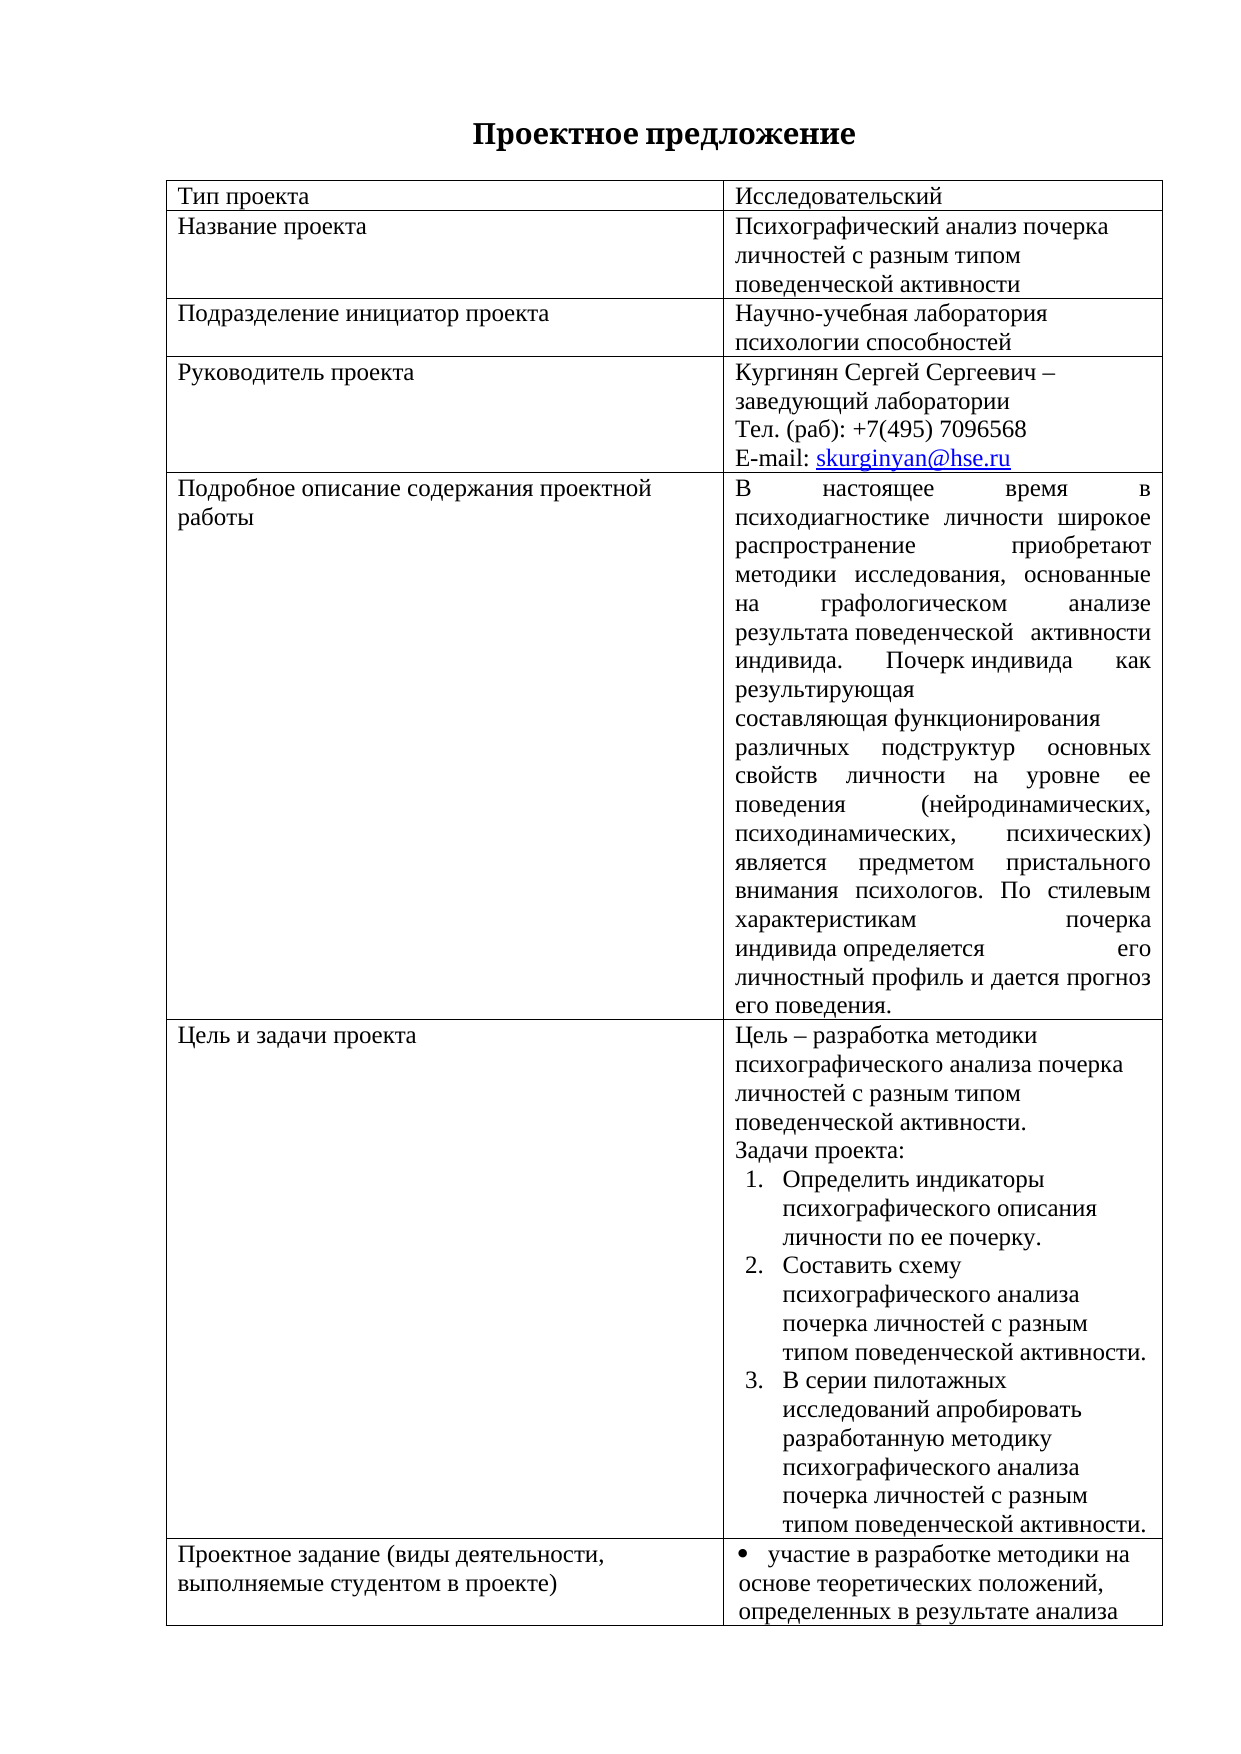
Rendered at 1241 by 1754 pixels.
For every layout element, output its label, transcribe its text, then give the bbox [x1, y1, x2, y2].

table_cell Название проекта [167, 211, 723, 297]
table_cell Научно-учебная лаборатория психологии способностей [724, 299, 1162, 356]
table_cell Руководитель проекта [167, 357, 723, 472]
table_cell В настоящее время в психодиагностике личности широкое распространение приобретают методики исследования, основанные на графологическом анализе результата поведенческой активности индивида. Почерк индивида как результирующая составляющая функционирования различных подструктур основных свойств личности на уровне ее поведения (нейродинамических, психодинамических, психических) является предметом пристального внимания психологов. По стилевым характеристикам почерка индивида определяется его личностный профиль и дается прогноз его поведения. [724, 473, 1162, 1019]
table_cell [724, 1539, 1162, 1625]
table_cell Цель – разработка методики психографического анализа почерка личностей с разным типом поведенческой активности. Задачи проекта: Определить индикаторы психографического описания личности по ее почерку. Составить схему психографического анализа почерка личностей с разным типом поведенческой активности. В серии пилотажных исследований апробировать разработанную методику психографического анализа почерка личностей с разным типом поведенческой активности. [724, 1020, 1162, 1538]
text Проектное предложение [177, 118, 1152, 152]
table_cell Подробное описание содержания проектной работы [167, 473, 723, 1019]
table_cell Психографический анализ почерка личностей с разным типом поведенческой активности [724, 211, 1162, 297]
table_cell Цель и задачи проекта [167, 1020, 723, 1538]
table_cell Кургинян Сергей Сергеевич – заведующий лаборатории Тел. (раб): +7(495) 7096568 E-mail: skurginyan@hse.ru [724, 357, 1162, 472]
table_header Исследовательский [724, 181, 1162, 210]
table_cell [167, 1539, 723, 1625]
table_cell Подразделение инициатор проекта [167, 299, 723, 356]
table_header Тип проекта [167, 181, 723, 210]
